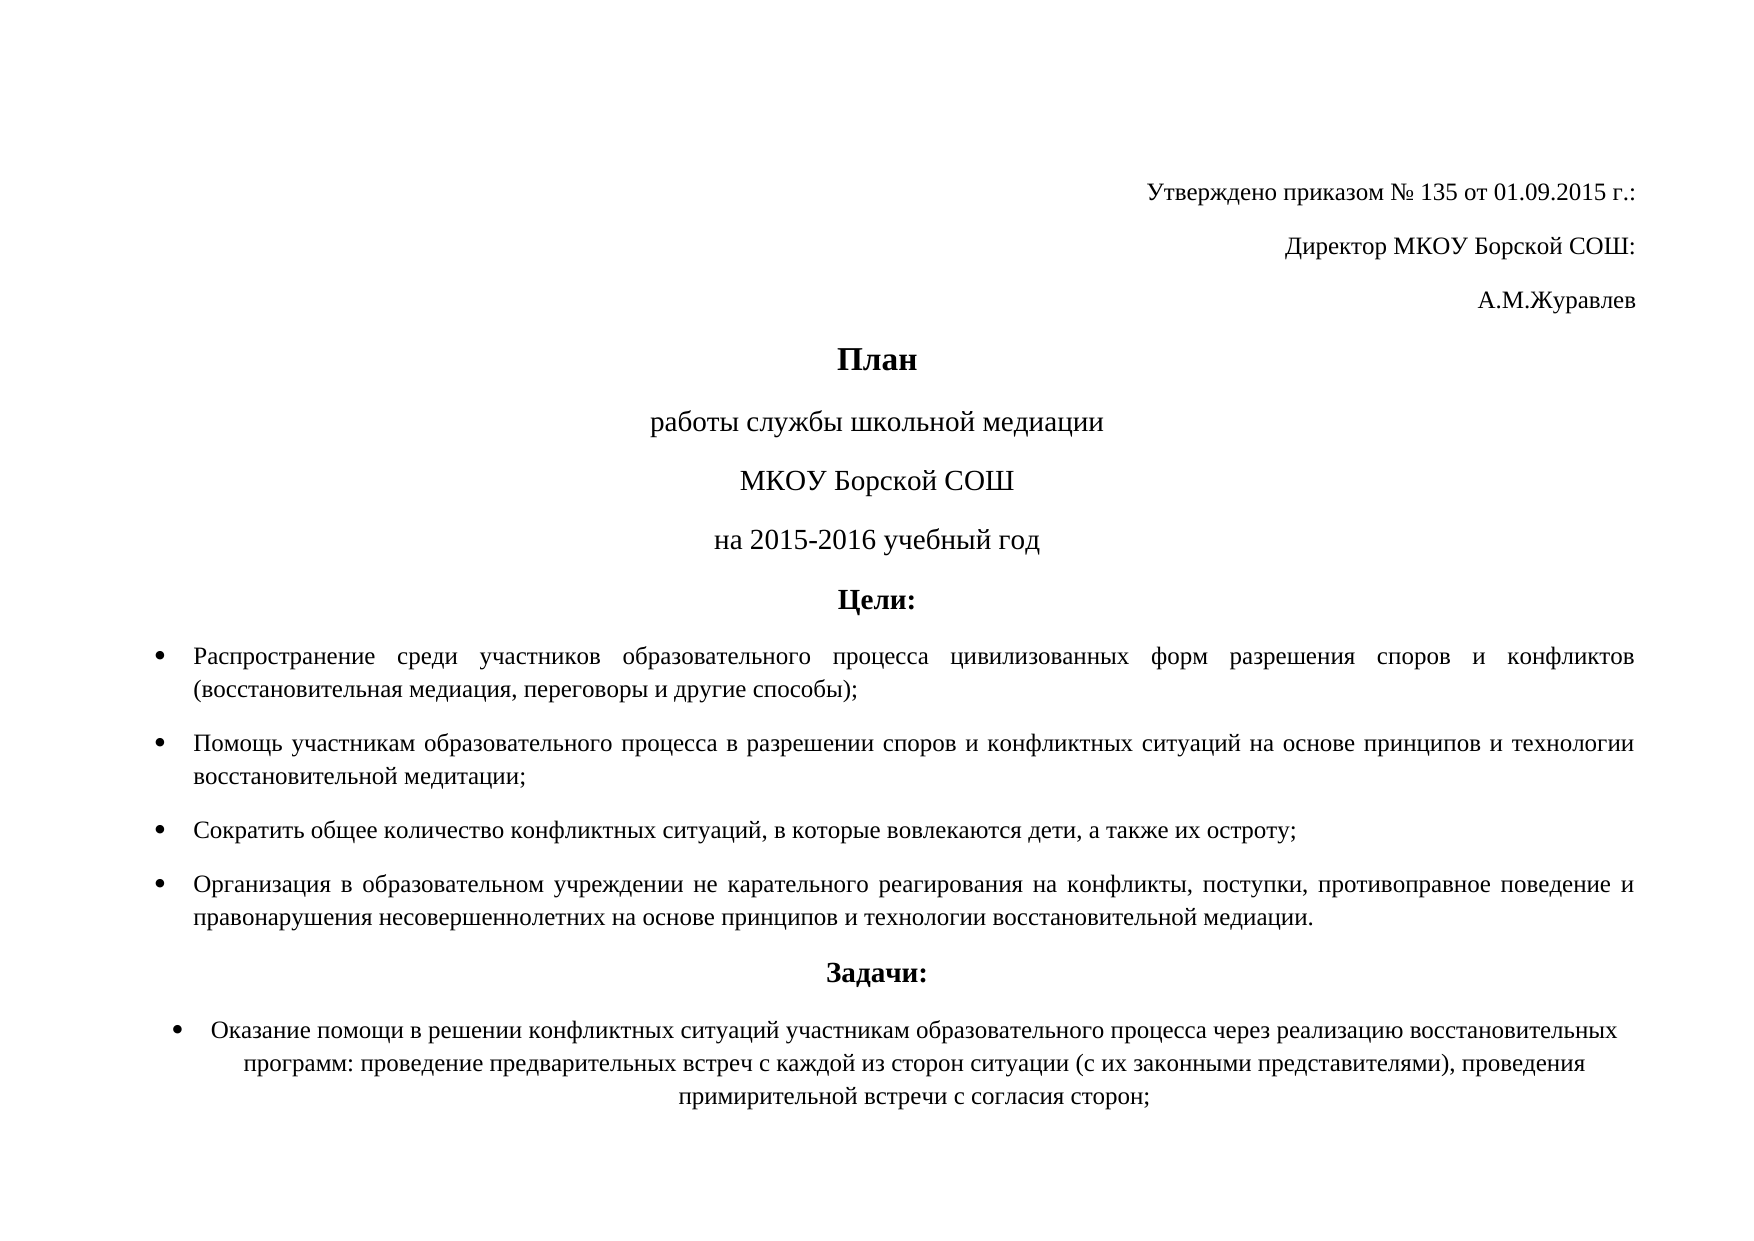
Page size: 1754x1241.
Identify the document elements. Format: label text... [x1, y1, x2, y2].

list Оказание помощи в решении конфликтных ситуаций участникам образовательного процесса через реализацию восстановительных программ: проведение предварительных встреч с каждой из сторон ситуации (с их законными представителями), проведения примирительной встречи с согласия сторон; [156, 1015, 1636, 1110]
text Задачи: [118, 956, 1636, 989]
text Цели: [118, 582, 1636, 615]
text работы службы школьной медиации [118, 404, 1636, 437]
list Распространение среди участников образовательного процесса цивилизованных форм разрешения споров и конфликтов (восстановительная медиация, переговоры и другие способы); [156, 641, 1636, 703]
text А.М.Журавлев [118, 285, 1636, 314]
text Утверждено приказом № 135 от 01.09.2015 г.: [118, 177, 1636, 206]
list Помощь участникам образовательного процесса в разрешении споров и конфликтных ситуаций на основе принципов и технологии восстановительной медитации; [156, 728, 1636, 790]
text План [118, 339, 1636, 377]
text МКОУ Борской СОШ [118, 463, 1636, 497]
list Организация в образовательном учреждении не карательного реагирования на конфликты, поступки, противоправное поведение и правонарушения несовершеннолетних на основе принципов и технологии восстановительной медиации. [156, 869, 1636, 931]
text на 2015-2016 учебный год [118, 522, 1636, 556]
text Директор МКОУ Борской СОШ: [118, 231, 1636, 260]
list Сократить общее количество конфликтных ситуаций, в которые вовлекаются дети, а также их остроту; [156, 815, 1636, 844]
